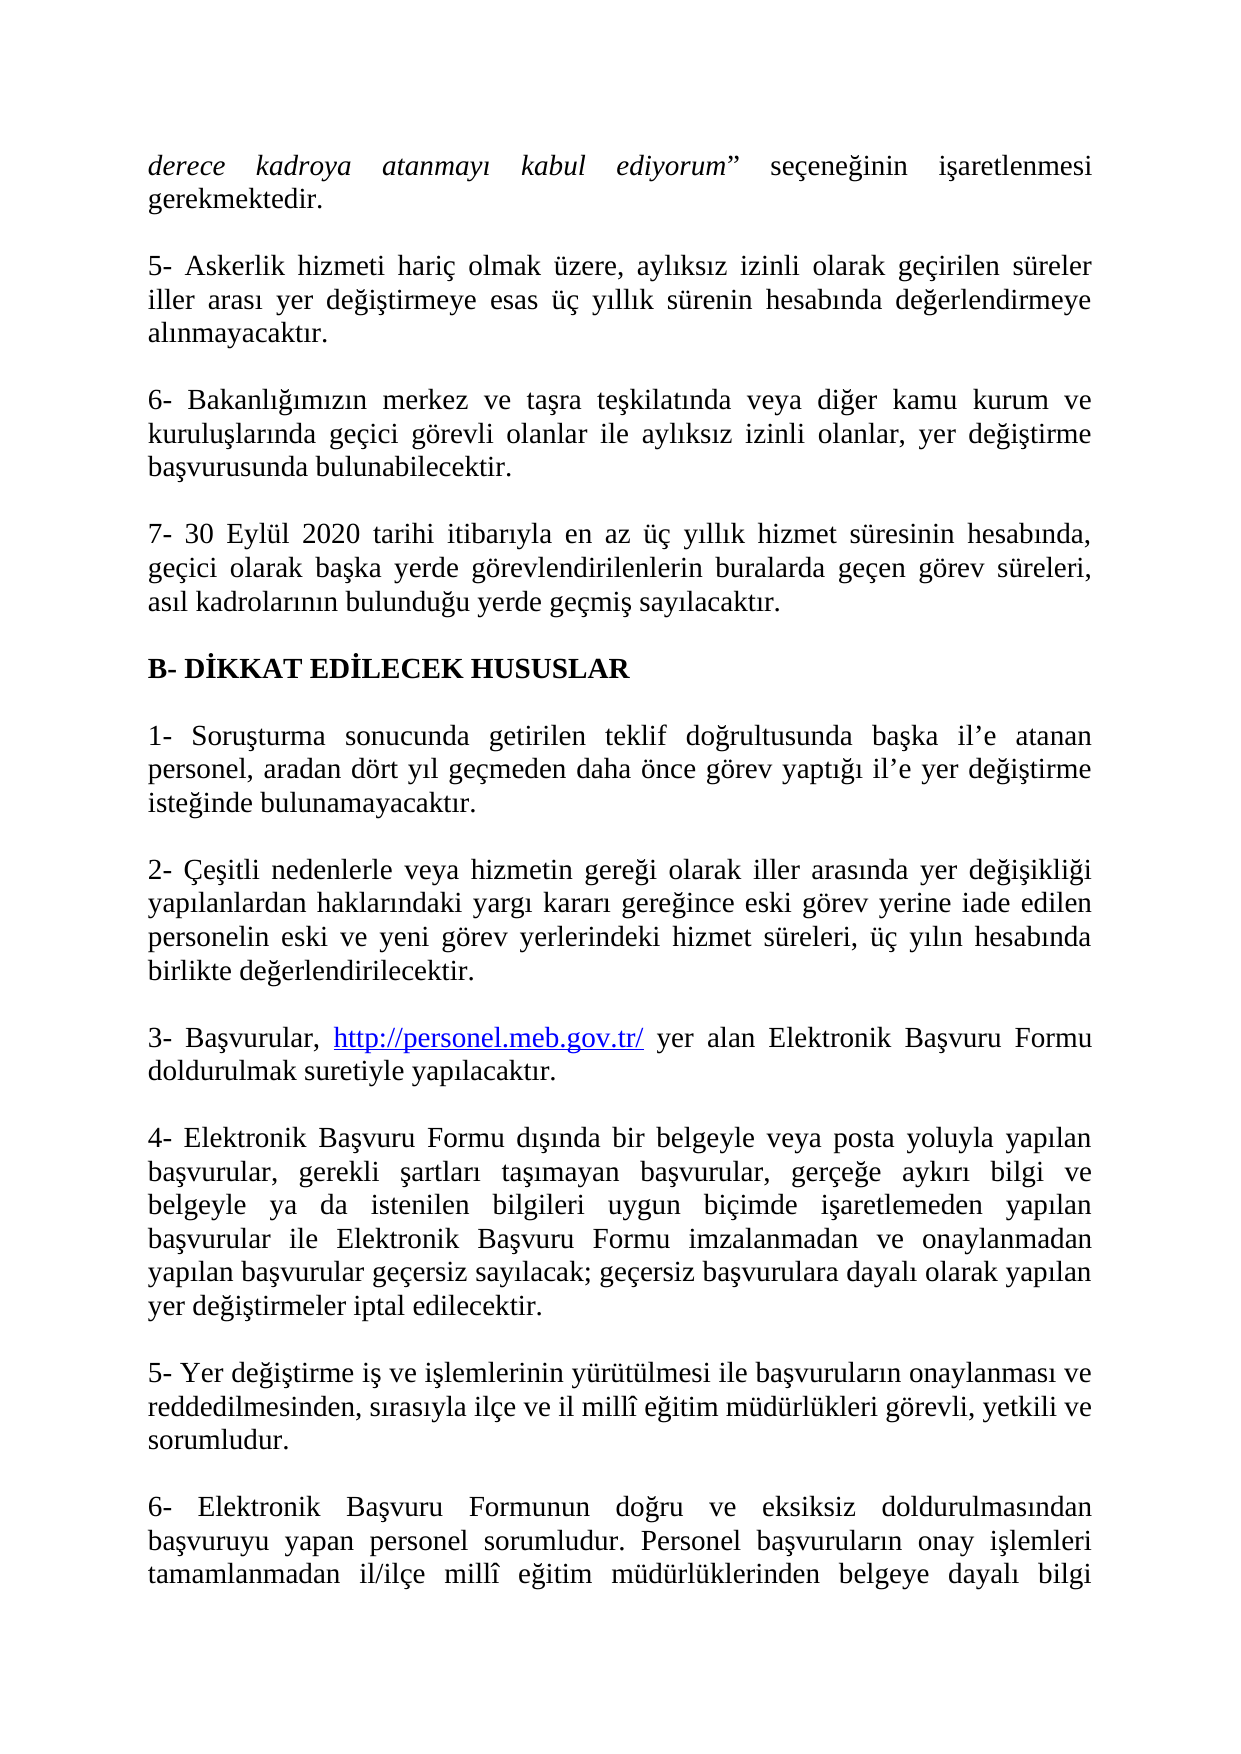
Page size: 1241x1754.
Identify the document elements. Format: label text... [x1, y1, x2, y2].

text 1- Soruşturma sonucunda getirilen teklif doğrultusunda başka il’e atanan personel, aradan dört yıl geçmeden daha önce görev yaptığı il’e yer değiştirme isteğinde bulunamayacaktır. [148, 718, 1093, 818]
text 5- Askerlik hizmeti hariç olmak üzere, aylıksız izinli olarak geçirilen süreler iller arası yer değiştirmeye esas üç yıllık sürenin hesabında değerlendirmeye alınmayacaktır. [148, 248, 1093, 349]
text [148, 1489, 1093, 1590]
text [148, 148, 1093, 215]
text 5- Yer değiştirme iş ve işlemlerinin yürütülmesi ile başvuruların onaylanması ve reddedilmesinden, sırasıyla ilçe ve il millî eğitim müdürlükleri görevli, yetkili ve sorumludur. [148, 1355, 1093, 1456]
text 6- Bakanlığımızın merkez ve taşra teşkilatında veya diğer kamu kurum ve kuruluşlarında geçici görevli olanlar ile aylıksız izinli olanlar, yer değiştirme başvurusunda bulunabilecektir. [148, 382, 1093, 483]
text 7- 30 Eylül 2020 tarihi itibarıyla en az üç yıllık hizmet süresinin hesabında, geçici olarak başka yerde görevlendirilenlerin buralarda geçen görev süreleri, asıl kadrolarının bulunduğu yerde geçmiş sayılacaktır. [148, 517, 1093, 617]
text 2- Çeşitli nedenlerle veya hizmetin gereği olarak iller arasında yer değişikliği yapılanlardan haklarındaki yargı kararı gereğince eski görev yerine iade edilen personelin eski ve yeni görev yerlerindeki hizmet süreleri, üç yılın hesabında birlikte değerlendirilecektir. [148, 852, 1093, 986]
text 4- Elektronik Başvuru Formu dışında bir belgeyle veya posta yoluyla yapılan başvurular, gerekli şartları taşımayan başvurular, gerçeğe aykırı bilgi ve belgeyle ya da istenilen bilgileri uygun biçimde işaretlemeden yapılan başvurular ile Elektronik Başvuru Formu imzalanmadan ve onaylanmadan yapılan başvurular geçersiz sayılacak; geçersiz başvurulara dayalı olarak yapılan yer değiştirmeler iptal edilecektir. [148, 1120, 1093, 1322]
text 3- Başvurular, http://personel.meb.gov.tr/ yer alan Elektronik Başvuru Formu doldurulmak suretiyle yapılacaktır. [148, 1020, 1093, 1087]
text B- DİKKAT EDİLECEK HUSUSLAR [148, 651, 1093, 684]
